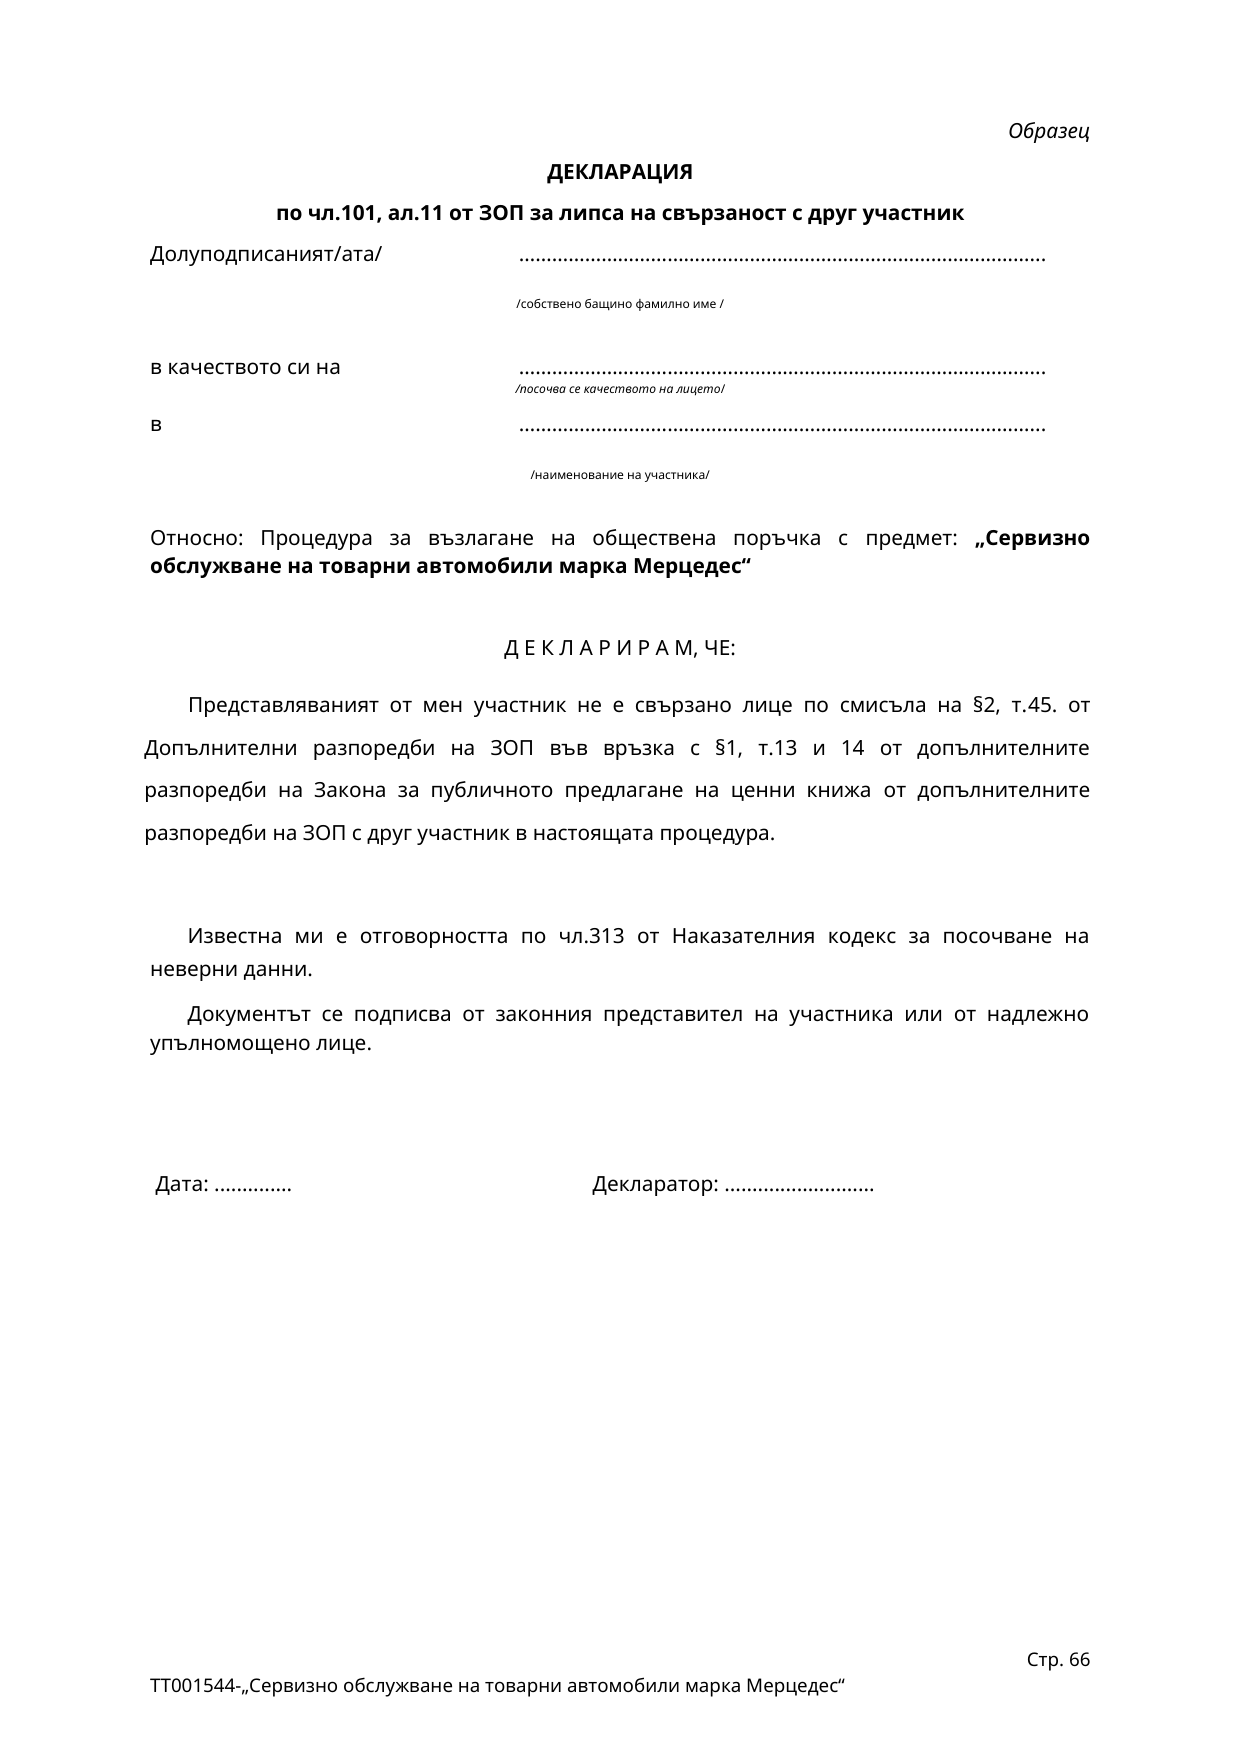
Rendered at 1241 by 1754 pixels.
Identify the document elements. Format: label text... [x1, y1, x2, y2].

text в …………………………………………………………………………………... [150, 409, 1090, 466]
text /собствено бащино фамилно име / [150, 296, 1090, 324]
text в качеството си на …………………………………………………………………………………... [150, 352, 1090, 381]
text Образец [144, 116, 1090, 144]
text /посочва се качеството на лицето/ [150, 381, 1090, 409]
text по чл.101, ал.11 от ЗОП за липса на свързаност с друг участник [144, 198, 1090, 226]
text Д Е К Л А Р И Р А М, ЧЕ: [150, 633, 1090, 662]
text Долуподписаният/ата/ …………………………………………………………………………………... [150, 239, 1090, 296]
text Известна ми е отговорността по чл.313 от Наказателния кодекс за посочване на неверни данни. [150, 922, 1090, 983]
text ДЕКЛАРАЦИЯ [144, 157, 1090, 185]
text Относно: Процедура за възлагане на обществена поръчка с предмет: „Сервизно обслужване на товарни автомобили марка Мерцедес“ [150, 523, 1090, 580]
text Дата: .............. Декларатор: ........................... [150, 1169, 1090, 1197]
text /наименование на участника/ [150, 466, 1090, 494]
text Представляваният от мен участник не е свързано лице по смисъла на §2, т.45. от Допълнителни разпоредби на ЗОП във връзка с §1, т.13 и 14 от допълнителните разпоредби на Закона за публичното предлагане на ценни книжа от допълнителните разпоредби на ЗОП с друг участник в настоящата процедура. [144, 690, 1090, 846]
text Документът се подписва от законния представител на участника или от надлежно упълномощено лице. [150, 999, 1090, 1056]
